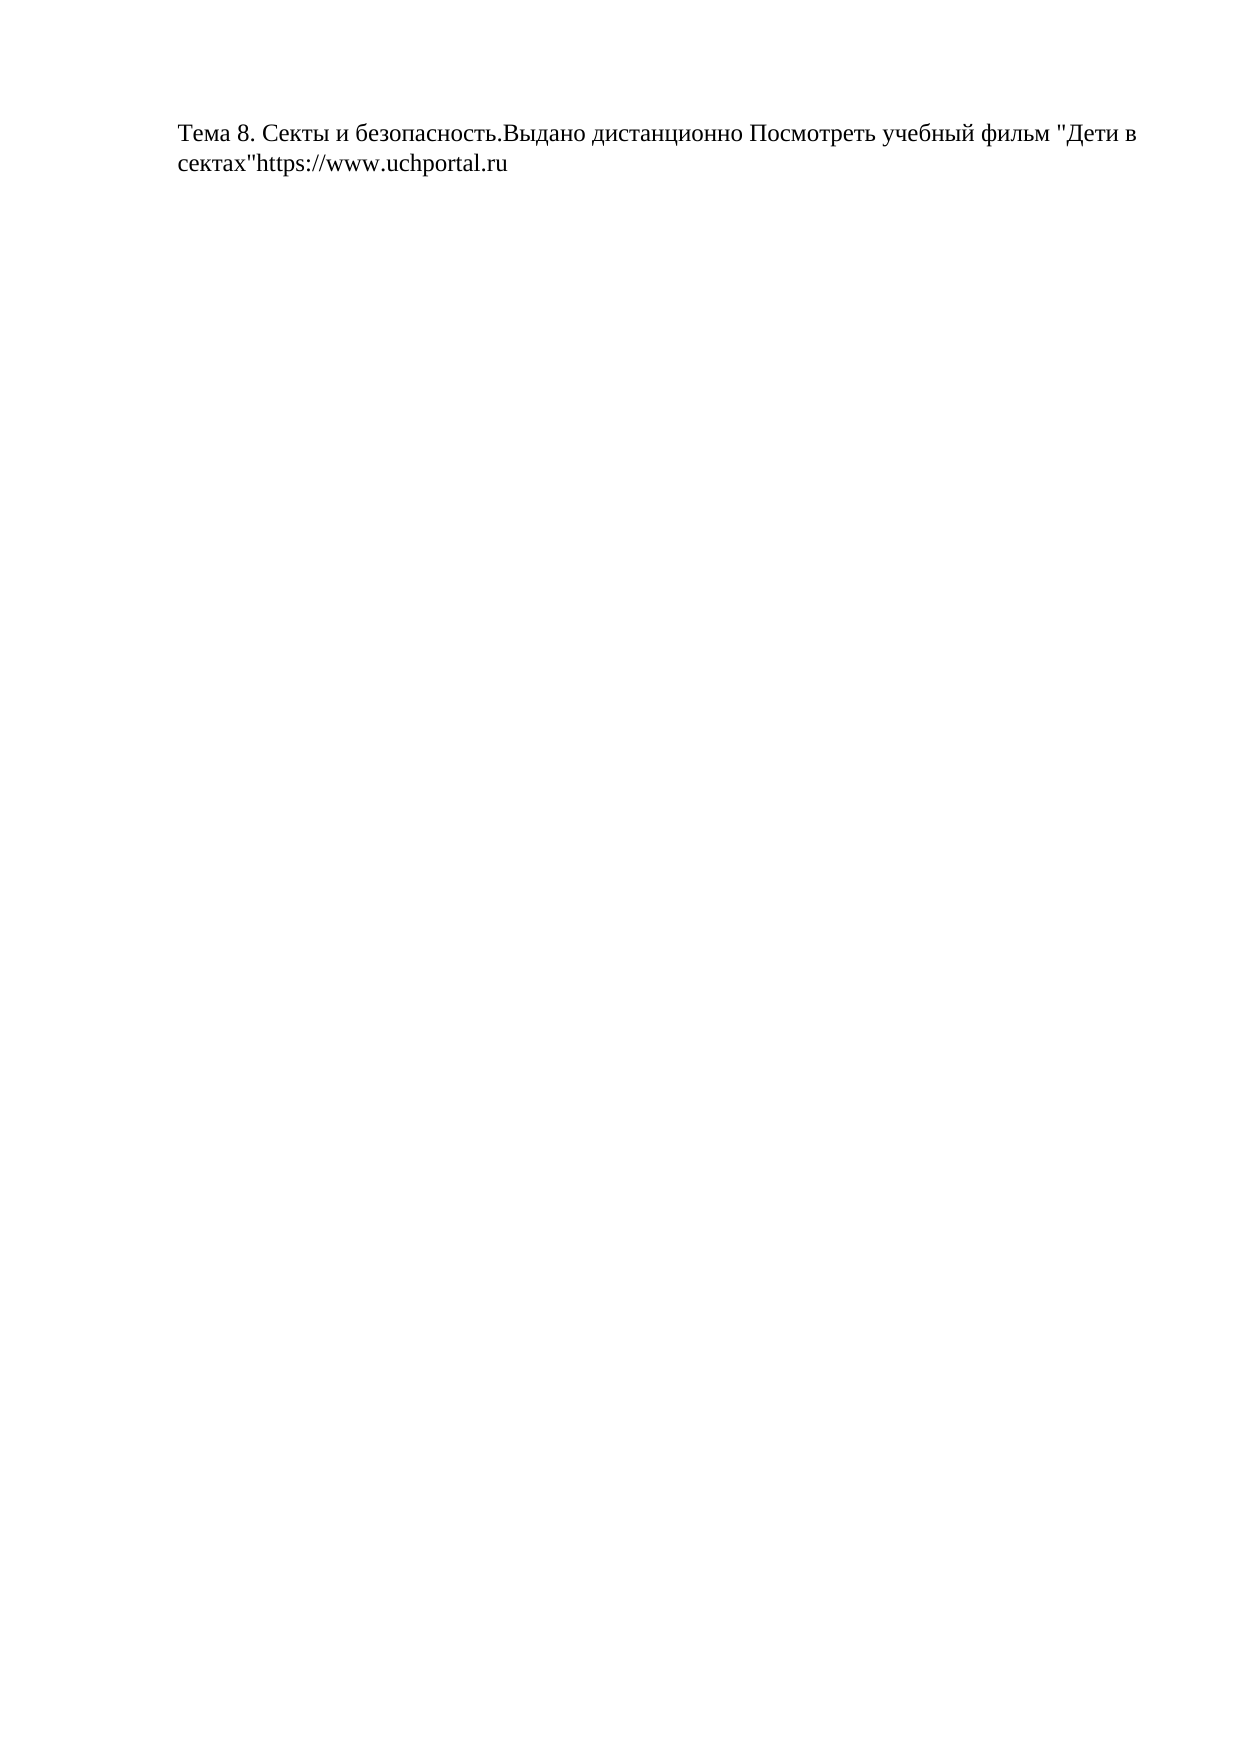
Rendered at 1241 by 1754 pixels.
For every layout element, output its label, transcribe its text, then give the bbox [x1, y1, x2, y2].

text Тема 8. Секты и безопасность.Выдано дистанционно Посмотреть учебный фильм "Дети в сектах"https://www.uchportal.ru [177, 118, 1152, 177]
